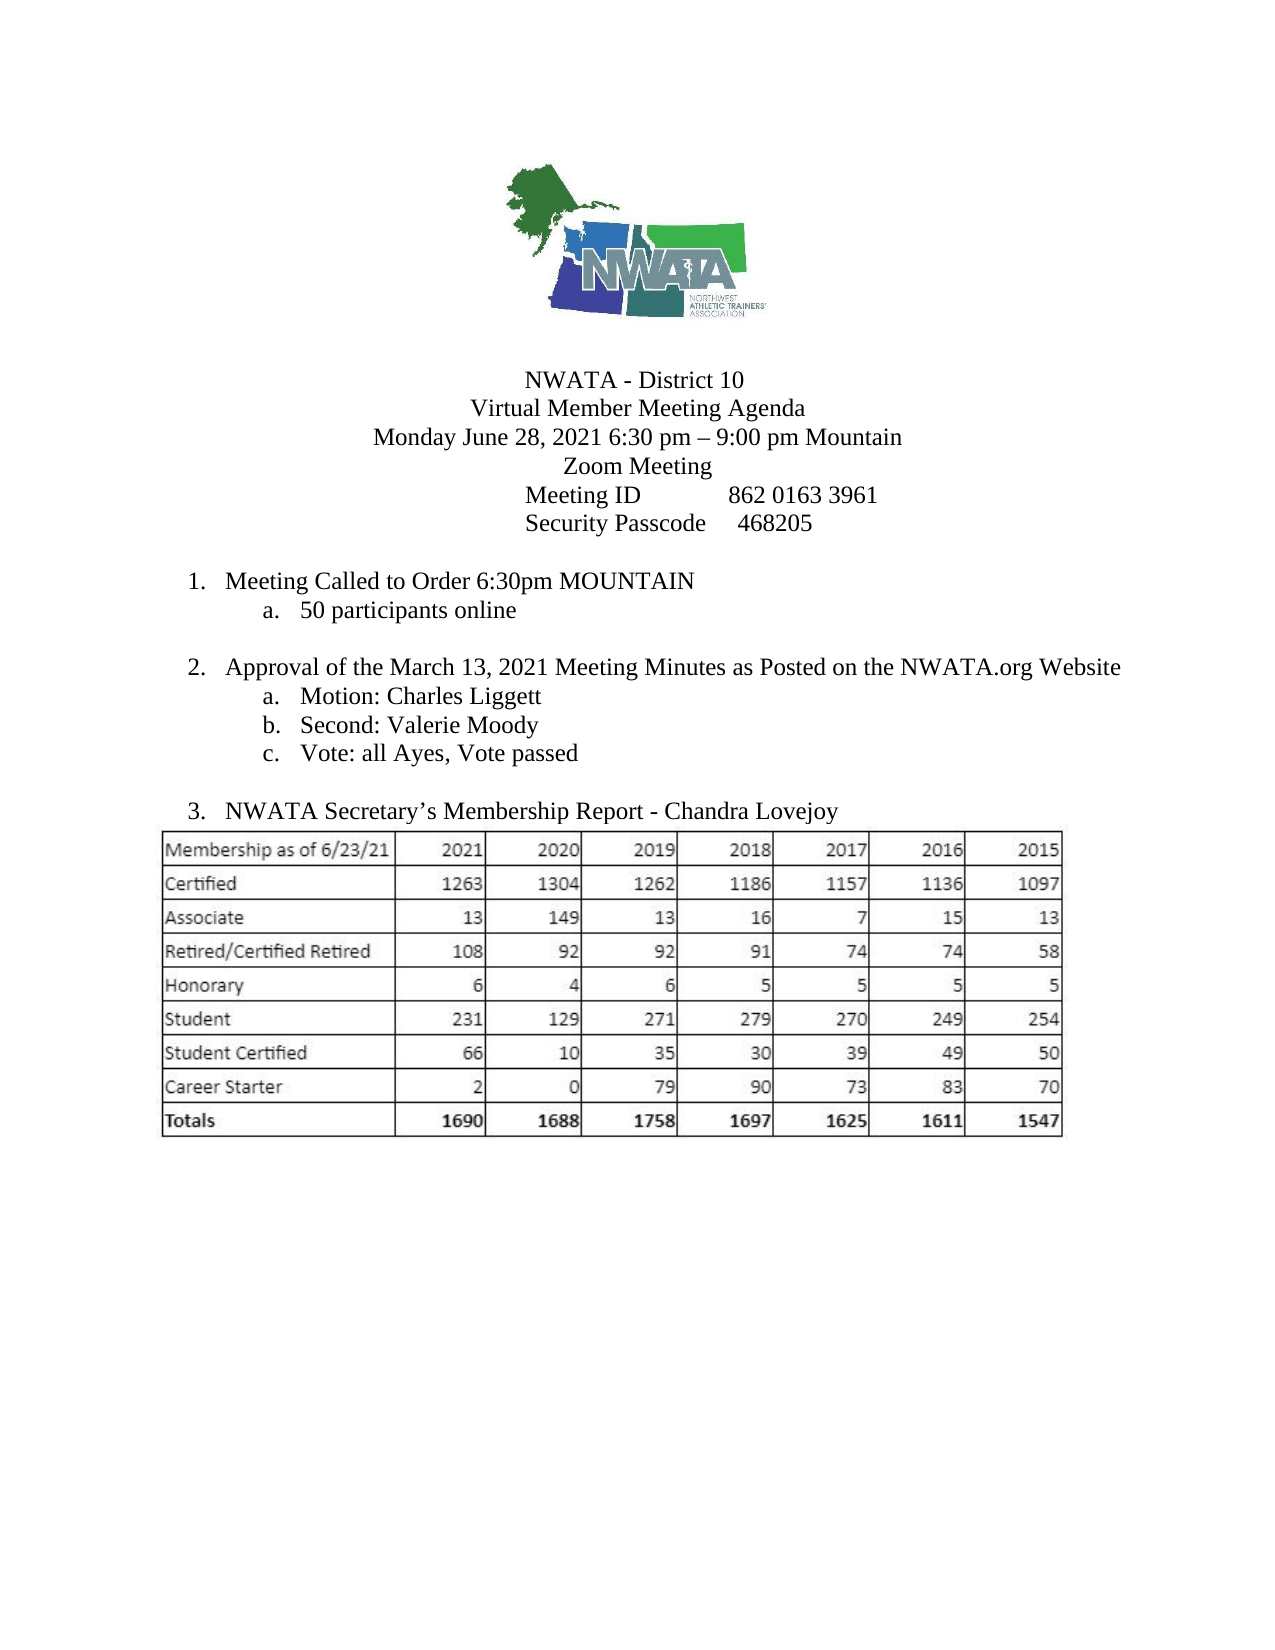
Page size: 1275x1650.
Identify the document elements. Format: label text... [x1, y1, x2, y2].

list 50 participants online [262, 595, 1125, 623]
text Monday June 28, 2021 6:30 pm – 9:00 pm Mountain [150, 422, 1125, 451]
text Meeting ID 862 0163 3961 [525, 480, 1125, 508]
text Security Passcode 468205 [450, 508, 1125, 537]
list Vote: all Ayes, Vote passed [262, 738, 1125, 767]
text Virtual Member Meeting Agenda [150, 393, 1125, 422]
list NWATA Secretary’s Membership Report - Chandra Lovejoy [187, 796, 1125, 825]
picture [494, 150, 781, 336]
list Motion: Charles Liggett [262, 681, 1125, 710]
text Zoom Meeting [150, 451, 1125, 480]
picture [155, 824, 1069, 1147]
list Approval of the March 13, 2021 Meeting Minutes as Posted on the NWATA.org Website [187, 652, 1125, 681]
list Meeting Called to Order 6:30pm MOUNTAIN [187, 566, 1125, 595]
text NWATA - District 10 [150, 365, 1125, 393]
list Second: Valerie Moody [262, 710, 1125, 738]
